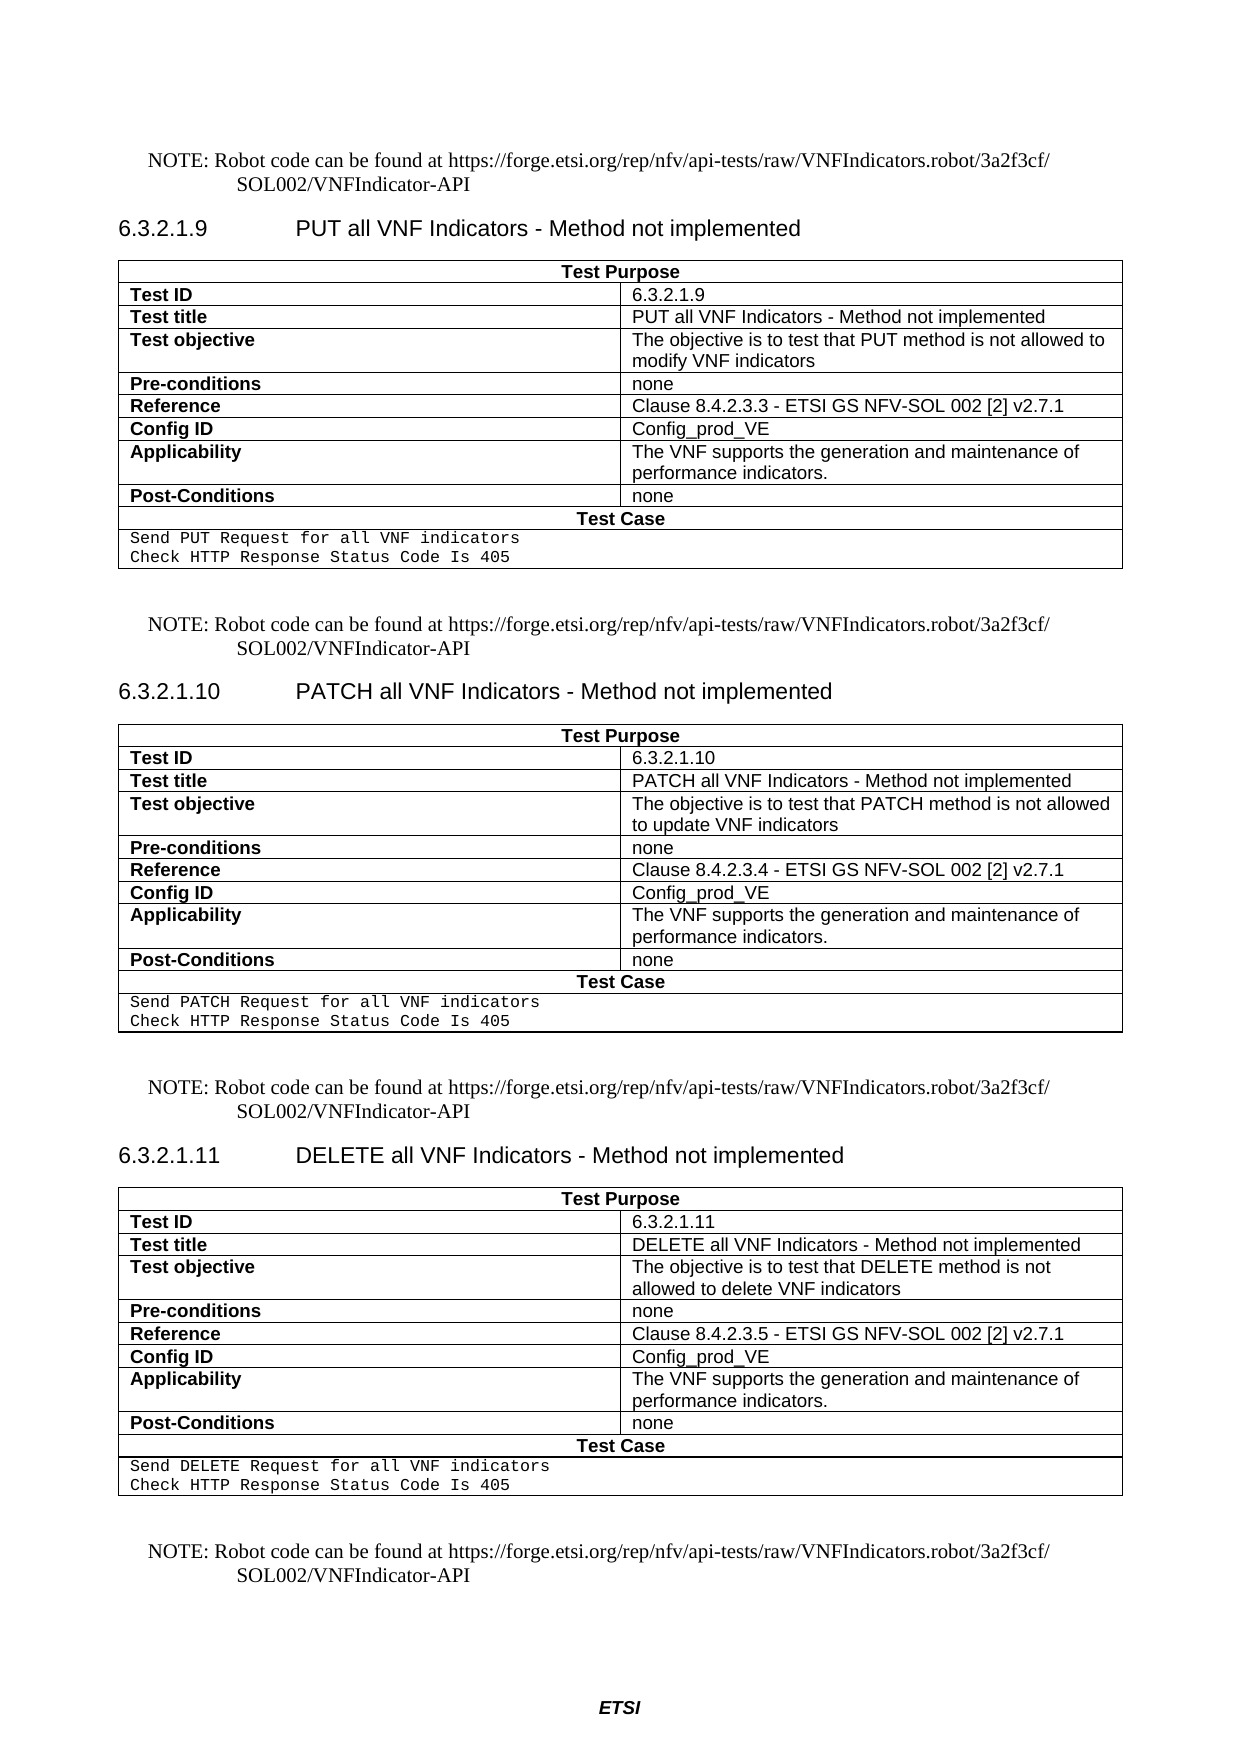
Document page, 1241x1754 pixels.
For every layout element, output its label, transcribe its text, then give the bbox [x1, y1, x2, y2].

table_cell Test ID [119, 1211, 620, 1232]
table_cell Clause 8.4.2.3.4 - ETSI GS NFV-SOL 002 [2] v2.7.1 [621, 859, 1122, 881]
table_cell Test title [119, 306, 620, 327]
table_cell 6.3.2.1.11 [621, 1211, 1122, 1232]
table_cell Clause 8.4.2.3.3 - ETSI GS NFV-SOL 002 [2] v2.7.1 [621, 395, 1122, 417]
table_cell Pre-conditions [119, 1300, 620, 1322]
table_cell Reference [119, 395, 620, 417]
table_cell none [621, 1300, 1122, 1322]
table_cell Test Case [119, 971, 1122, 993]
text NOTE: Robot code can be found at https://forge.etsi.org/rep/nfv/api-tests/raw/VNFIndicators.robot/3a2f3cf/SOL002/VNFIndicator-API [148, 611, 1122, 659]
table_cell Applicability [119, 904, 620, 947]
table_cell none [621, 949, 1122, 970]
table_cell none [621, 373, 1122, 394]
table_header Test Purpose [119, 725, 1122, 746]
table_cell Test ID [119, 747, 620, 769]
subtitle 6.3.2.1.10 PATCH all VNF Indicators - Method not implemented [118, 678, 1122, 705]
table_cell Test objective [119, 792, 620, 835]
table_header Test Purpose [119, 1188, 1122, 1210]
table_cell Applicability [119, 441, 620, 484]
text NOTE: Robot code can be found at https://forge.etsi.org/rep/nfv/api-tests/raw/VNFIndicators.robot/3a2f3cf/SOL002/VNFIndicator-API [148, 148, 1122, 196]
table_cell Reference [119, 1323, 620, 1344]
table_header Test Purpose [119, 261, 1122, 282]
table_cell Config_prod_VE [621, 1345, 1122, 1367]
table_cell Post-Conditions [119, 1412, 620, 1434]
table_cell Test Case [119, 507, 1122, 529]
table_cell 6.3.2.1.9 [621, 283, 1122, 305]
table_cell The objective is to test that PATCH method is not allowed to update VNF indicators [621, 792, 1122, 835]
table_cell Test ID [119, 283, 620, 305]
table_cell Config ID [119, 882, 620, 903]
subtitle 6.3.2.1.9 PUT all VNF Indicators - Method not implemented [118, 214, 1122, 241]
table_cell Reference [119, 859, 620, 881]
table_cell PUT all VNF Indicators - Method not implemented [621, 306, 1122, 327]
table_cell Config_prod_VE [621, 882, 1122, 903]
table_cell Config ID [119, 418, 620, 439]
table_cell Config ID [119, 1345, 620, 1367]
table_cell Send PATCH Request for all VNF indicators Check HTTP Response Status Code Is 405 [119, 994, 1122, 1031]
table_cell Pre-conditions [119, 836, 620, 858]
table_cell Post-Conditions [119, 485, 620, 506]
table_cell Applicability [119, 1368, 620, 1411]
table_cell Test title [119, 770, 620, 791]
subtitle 6.3.2.1.11 DELETE all VNF Indicators - Method not implemented [118, 1142, 1122, 1168]
table_cell Config_prod_VE [621, 418, 1122, 439]
text NOTE: Robot code can be found at https://forge.etsi.org/rep/nfv/api-tests/raw/VNFIndicators.robot/3a2f3cf/SOL002/VNFIndicator-API [148, 1075, 1122, 1123]
table_cell Send DELETE Request for all VNF indicators Check HTTP Response Status Code Is 405 [119, 1458, 1122, 1495]
table_cell none [621, 1412, 1122, 1434]
text NOTE: Robot code can be found at https://forge.etsi.org/rep/nfv/api-tests/raw/VNFIndicators.robot/3a2f3cf/SOL002/VNFIndicator-API [148, 1539, 1122, 1587]
table_cell The objective is to test that DELETE method is not allowed to delete VNF indicators [621, 1256, 1122, 1299]
table_cell The objective is to test that PUT method is not allowed to modify VNF indicators [621, 329, 1122, 372]
table_cell none [621, 836, 1122, 858]
table_cell 6.3.2.1.10 [621, 747, 1122, 769]
table_cell DELETE all VNF Indicators - Method not implemented [621, 1234, 1122, 1255]
table_cell Pre-conditions [119, 373, 620, 394]
table_cell none [621, 485, 1122, 506]
table_cell Test objective [119, 329, 620, 372]
table_cell The VNF supports the generation and maintenance of performance indicators. [621, 904, 1122, 947]
table_cell Post-Conditions [119, 949, 620, 970]
table_cell The VNF supports the generation and maintenance of performance indicators. [621, 441, 1122, 484]
table_cell Test title [119, 1234, 620, 1255]
table_cell Send PUT Request for all VNF indicators Check HTTP Response Status Code Is 405 [119, 530, 1122, 568]
table_cell Test Case [119, 1435, 1122, 1456]
table_cell Test objective [119, 1256, 620, 1299]
table_cell PATCH all VNF Indicators - Method not implemented [621, 770, 1122, 791]
table_cell The VNF supports the generation and maintenance of performance indicators. [621, 1368, 1122, 1411]
table_cell Clause 8.4.2.3.5 - ETSI GS NFV-SOL 002 [2] v2.7.1 [621, 1323, 1122, 1344]
